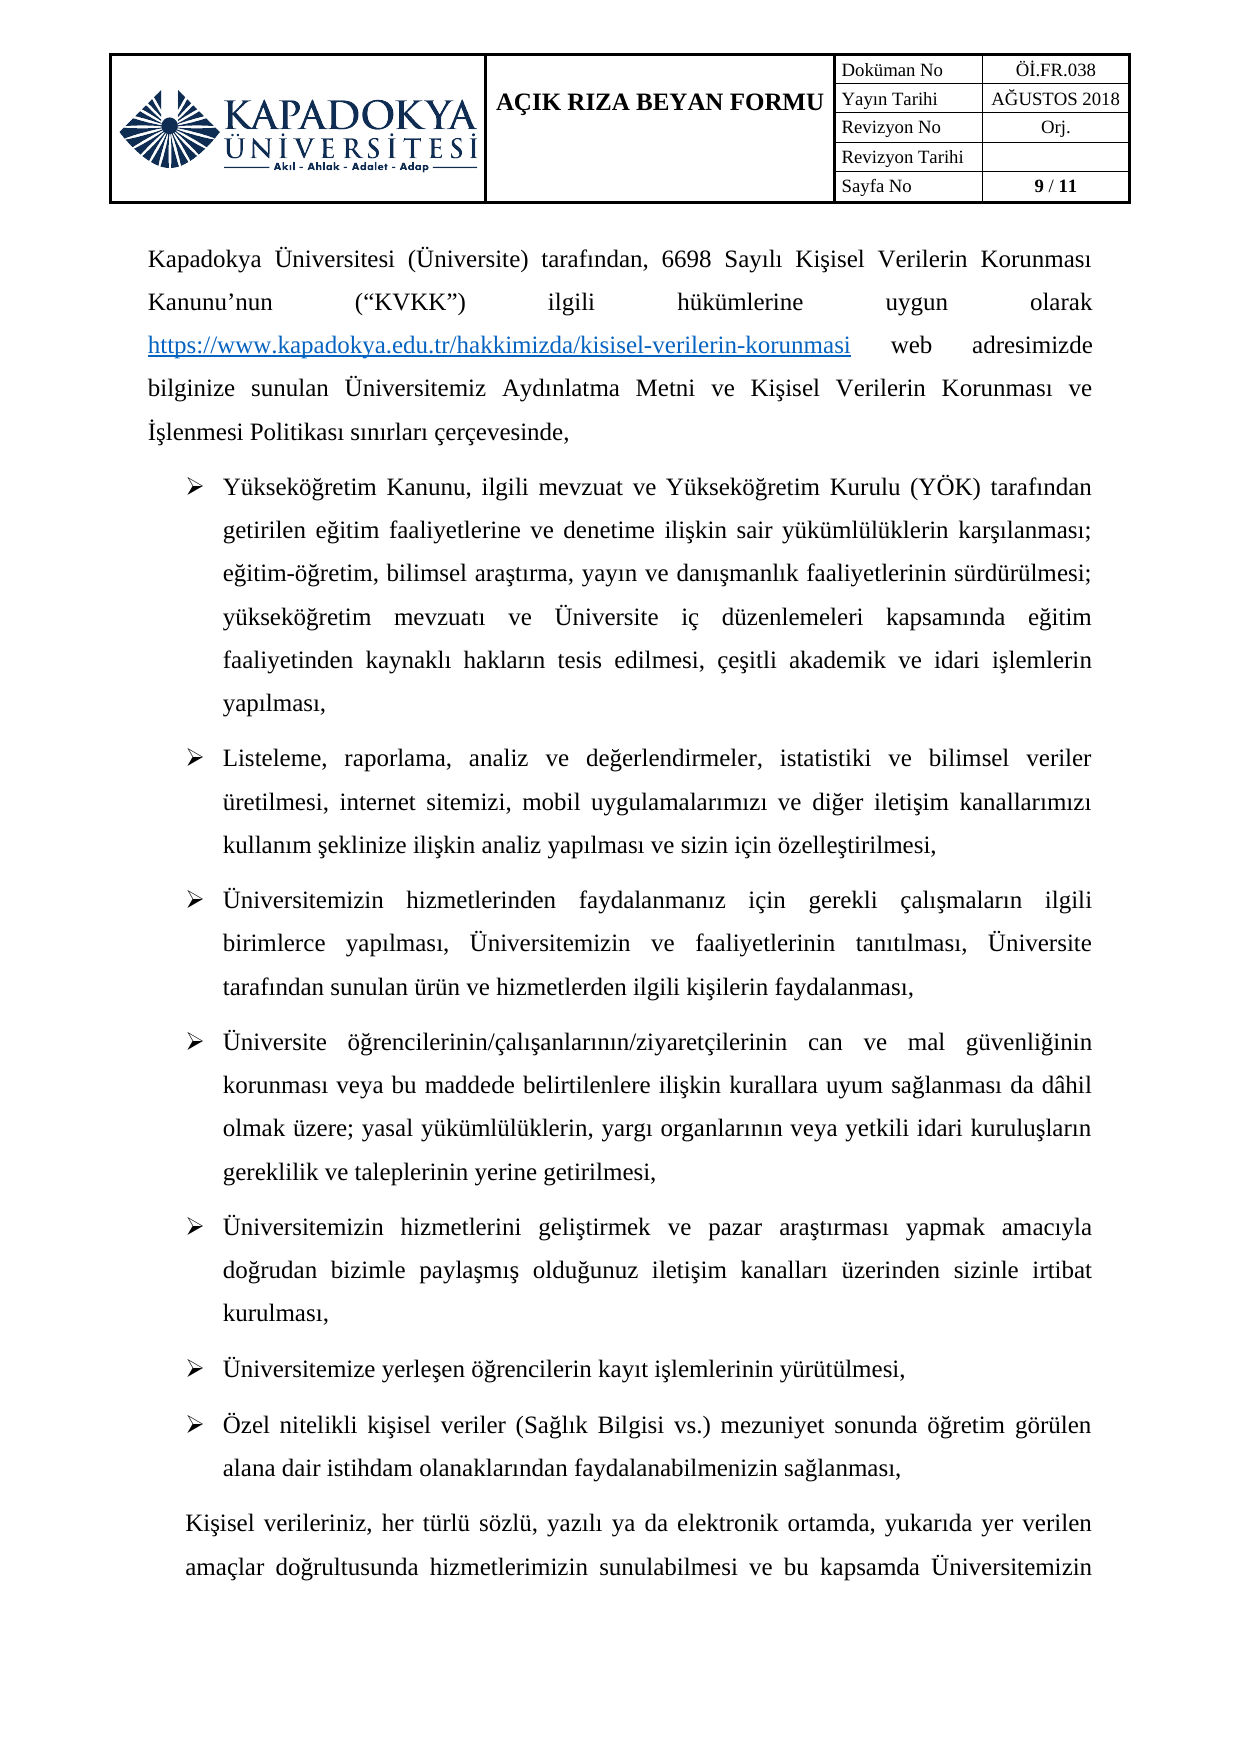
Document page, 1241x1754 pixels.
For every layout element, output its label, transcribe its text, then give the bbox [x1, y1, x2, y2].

list Üniversitemizin hizmetlerinden faydalanmanız için gerekli çalışmaların ilgili birimlerce yapılması, Üniversitemizin ve faaliyetlerinin tanıtılması, Üniversite tarafından sunulan ürün ve hizmetlerden ilgili kişilerin faydalanması, [185, 885, 1093, 1000]
list Üniversitemizin hizmetlerini geliştirmek ve pazar araştırması yapmak amacıyla doğrudan bizimle paylaşmış olduğunuz iletişim kanalları üzerinden sizinle irtibat kurulması, [185, 1212, 1093, 1327]
picture [119, 83, 478, 173]
list Listeleme, raporlama, analiz ve değerlendirmeler, istatistiki ve bilimsel veriler üretilmesi, internet sitemizi, mobil uygulamalarımızı ve diğer iletişim kanallarımızı kullanım şeklinize ilişkin analiz yapılması ve sizin için özelleştirilmesi, [185, 743, 1093, 858]
list Üniversite öğrencilerinin/çalışanlarının/ziyaretçilerinin can ve mal güvenliğinin korunması veya bu maddede belirtilenlere ilişkin kurallara uyum sağlanması da dâhil olmak üzere; yasal yükümlülüklerin, yargı organlarının veya yetkili idari kuruluşların gereklilik ve taleplerinin yerine getirilmesi, [185, 1027, 1093, 1185]
list Yükseköğretim Kanunu, ilgili mevzuat ve Yükseköğretim Kurulu (YÖK) tarafından getirilen eğitim faaliyetlerine ve denetime ilişkin sair yükümlülüklerin karşılanması; eğitim-öğretim, bilimsel araştırma, yayın ve danışmanlık faaliyetlerinin sürdürülmesi; yükseköğretim mevzuatı ve Üniversite iç düzenlemeleri kapsamında eğitim faaliyetinden kaynaklı hakların tesis edilmesi, çeşitli akademik ve idari işlemlerin yapılması, [185, 472, 1093, 717]
list Özel nitelikli kişisel veriler (Sağlık Bilgisi vs.) mezuniyet sonunda öğretim görülen alana dair istihdam olanaklarından faydalanabilmenizin sağlanması, [185, 1410, 1093, 1482]
text Kapadokya Üniversitesi (Üniversite) tarafından, 6698 Sayılı Kişisel Verilerin Korunması Kanunu’nun (“KVKK”) ilgili hükümlerine uygun olarak https://www.kapadokya.edu.tr/hakkimizda/kisisel-verilerin-korunmasi web adresimizde bilginize sunulan Üniversitemiz Aydınlatma Metni ve Kişisel Verilerin Korunması ve İşlenmesi Politikası sınırları çerçevesinde, [148, 244, 1093, 445]
list Üniversitemize yerleşen öğrencilerin kayıt işlemlerinin yürütülmesi, [185, 1354, 1093, 1383]
